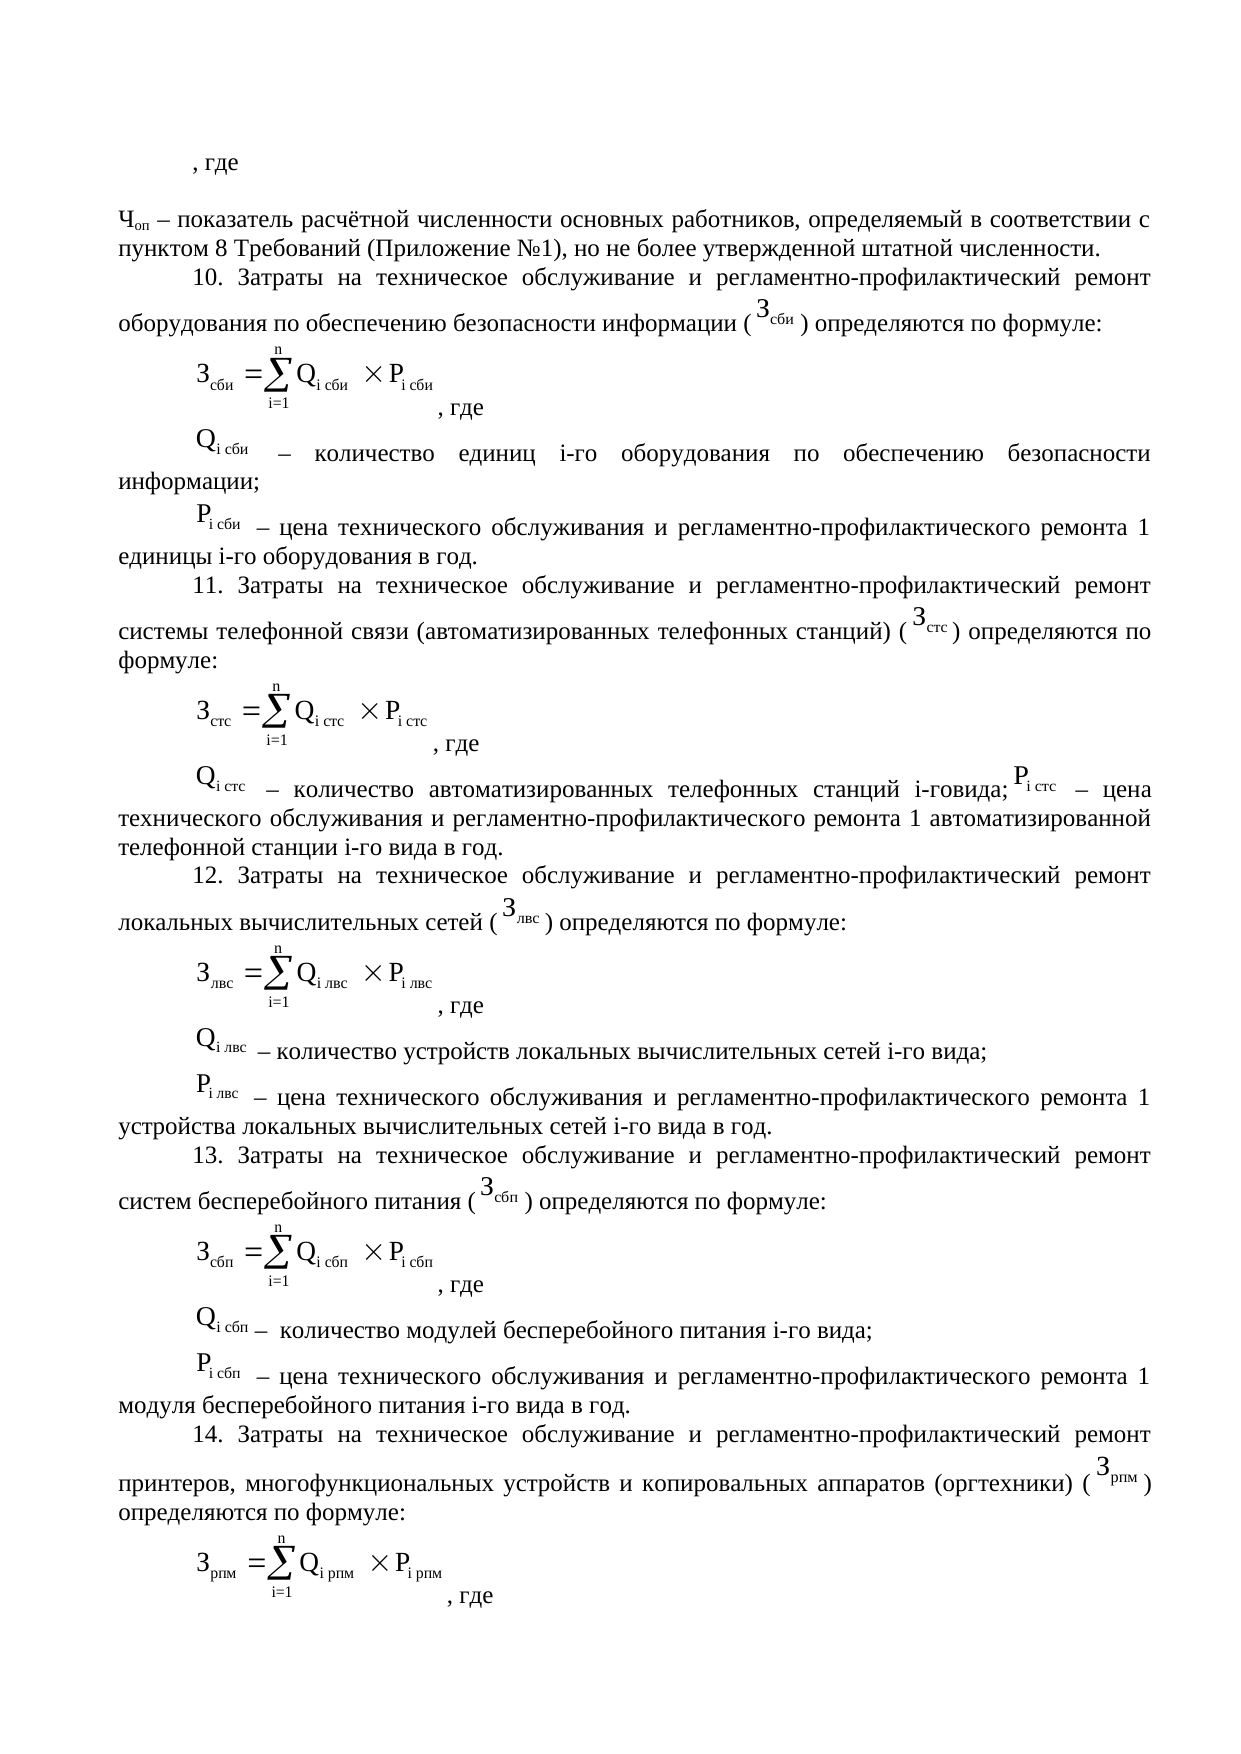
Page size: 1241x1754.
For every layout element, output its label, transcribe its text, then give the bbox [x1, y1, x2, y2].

text , где [118, 147, 1152, 176]
text 11. Затраты на техническое обслуживание и регламентно-профилактический ремонт системы телефонной связи (автоматизированных телефонных станций) () определяются по формуле: [118, 570, 1152, 673]
text – количество единиц i-го оборудования по обеспечению безопасности информации; [118, 420, 1152, 495]
text – цена технического обслуживания и регламентно-профилактического ремонта 1 устройства локальных вычислительных сетей i-го вида в год. [118, 1065, 1152, 1140]
text 14. Затраты на техническое обслуживание и регламентно-профилактический ремонт принтеров, многофункциональных устройств и копировальных аппаратов (оргтехники) () определяются по формуле: [118, 1419, 1152, 1526]
title Чоп – показатель расчётной численности основных работников, определяемый в соответствии с пунктом 8 Требований (Приложение №1), но не более утвержденной штатной численности. [118, 204, 1152, 262]
text , где [118, 935, 1152, 1019]
text , где [118, 337, 1152, 420]
text , где [118, 673, 1152, 757]
text 13. Затраты на техническое обслуживание и регламентно-профилактический ремонт систем бесперебойного питания () определяются по формуле: [118, 1140, 1152, 1214]
text , где [118, 1526, 1152, 1609]
text – цена технического обслуживания и регламентно-профилактического ремонта 1 модуля бесперебойного питания i-го вида в год. [118, 1344, 1152, 1419]
text , где [118, 1214, 1152, 1298]
text – количество автоматизированных телефонных станций i-говида; – цена технического обслуживания и регламентно-профилактического ремонта 1 автоматизированной телефонной станции i-го вида в год. [118, 757, 1152, 861]
text – цена технического обслуживания и регламентно-профилактического ремонта 1 единицы i-го оборудования в год. [118, 495, 1152, 570]
text 10. Затраты на техническое обслуживание и регламентно-профилактический ремонт оборудования по обеспечению безопасности информации () определяются по формуле: [118, 262, 1152, 337]
text 12. Затраты на техническое обслуживание и регламентно-профилактический ремонт локальных вычислительных сетей () определяются по формуле: [118, 861, 1152, 935]
text – количество модулей бесперебойного питания i-го вида; [118, 1298, 1152, 1344]
text – количество устройств локальных вычислительных сетей i-го вида; [118, 1019, 1152, 1065]
